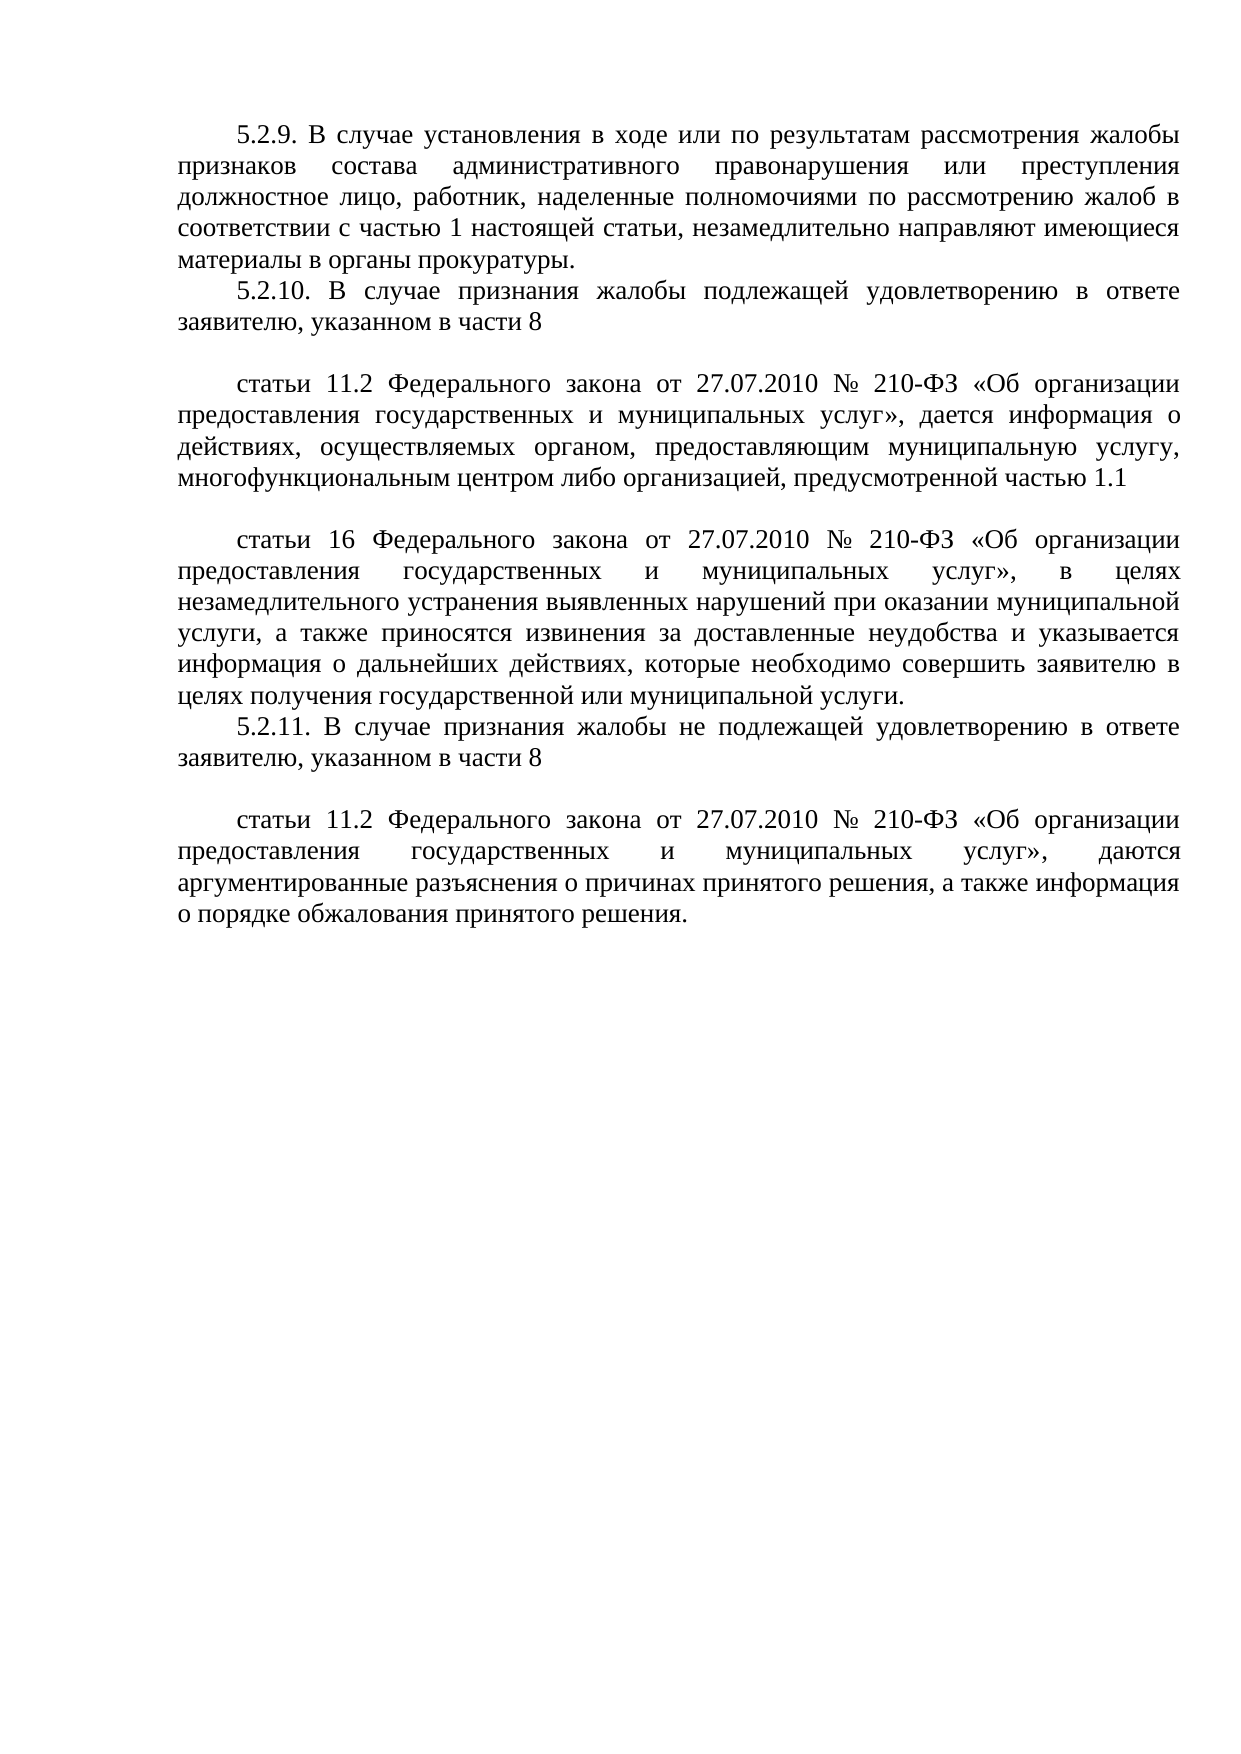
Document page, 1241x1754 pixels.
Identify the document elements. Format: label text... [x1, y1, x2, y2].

text статьи 11.2 Федерального закона от 27.07.2010 № 210-ФЗ «Об организации предоставления государственных и муниципальных услуг», дается информация о действиях, осуществляемых органом, предоставляющим муниципальную услугу, многофункциональным центром либо организацией, предусмотренной частью 1.1 [177, 367, 1181, 492]
text статьи 16 Федерального закона от 27.07.2010 № 210-ФЗ «Об организации предоставления государственных и муниципальных услуг», в целях незамедлительного устранения выявленных нарушений при оказании муниципальной услуги, а также приносятся извинения за доставленные неудобства и указывается информация о дальнейших действиях, которые необходимо совершить заявителю в целях получения государственной или муниципальной услуги. [177, 523, 1181, 710]
text 5.2.9. В случае установления в ходе или по результатам рассмотрения жалобы признаков состава административного правонарушения или преступления должностное лицо, работник, наделенные полномочиями по рассмотрению жалоб в соответствии с частью 1 настоящей статьи, незамедлительно направляют имеющиеся материалы в органы прокуратуры. [177, 118, 1181, 274]
text 5.2.11. В случае признания жалобы не подлежащей удовлетворению в ответе заявителю, указанном в части 8 [177, 710, 1181, 772]
text статьи 11.2 Федерального закона от 27.07.2010 № 210-ФЗ «Об организации предоставления государственных и муниципальных услуг», даются аргументированные разъяснения о причинах принятого решения, а также информация о порядке обжалования принятого решения. [177, 803, 1181, 928]
text 5.2.10. В случае признания жалобы подлежащей удовлетворению в ответе заявителю, указанном в части 8 [177, 274, 1181, 336]
